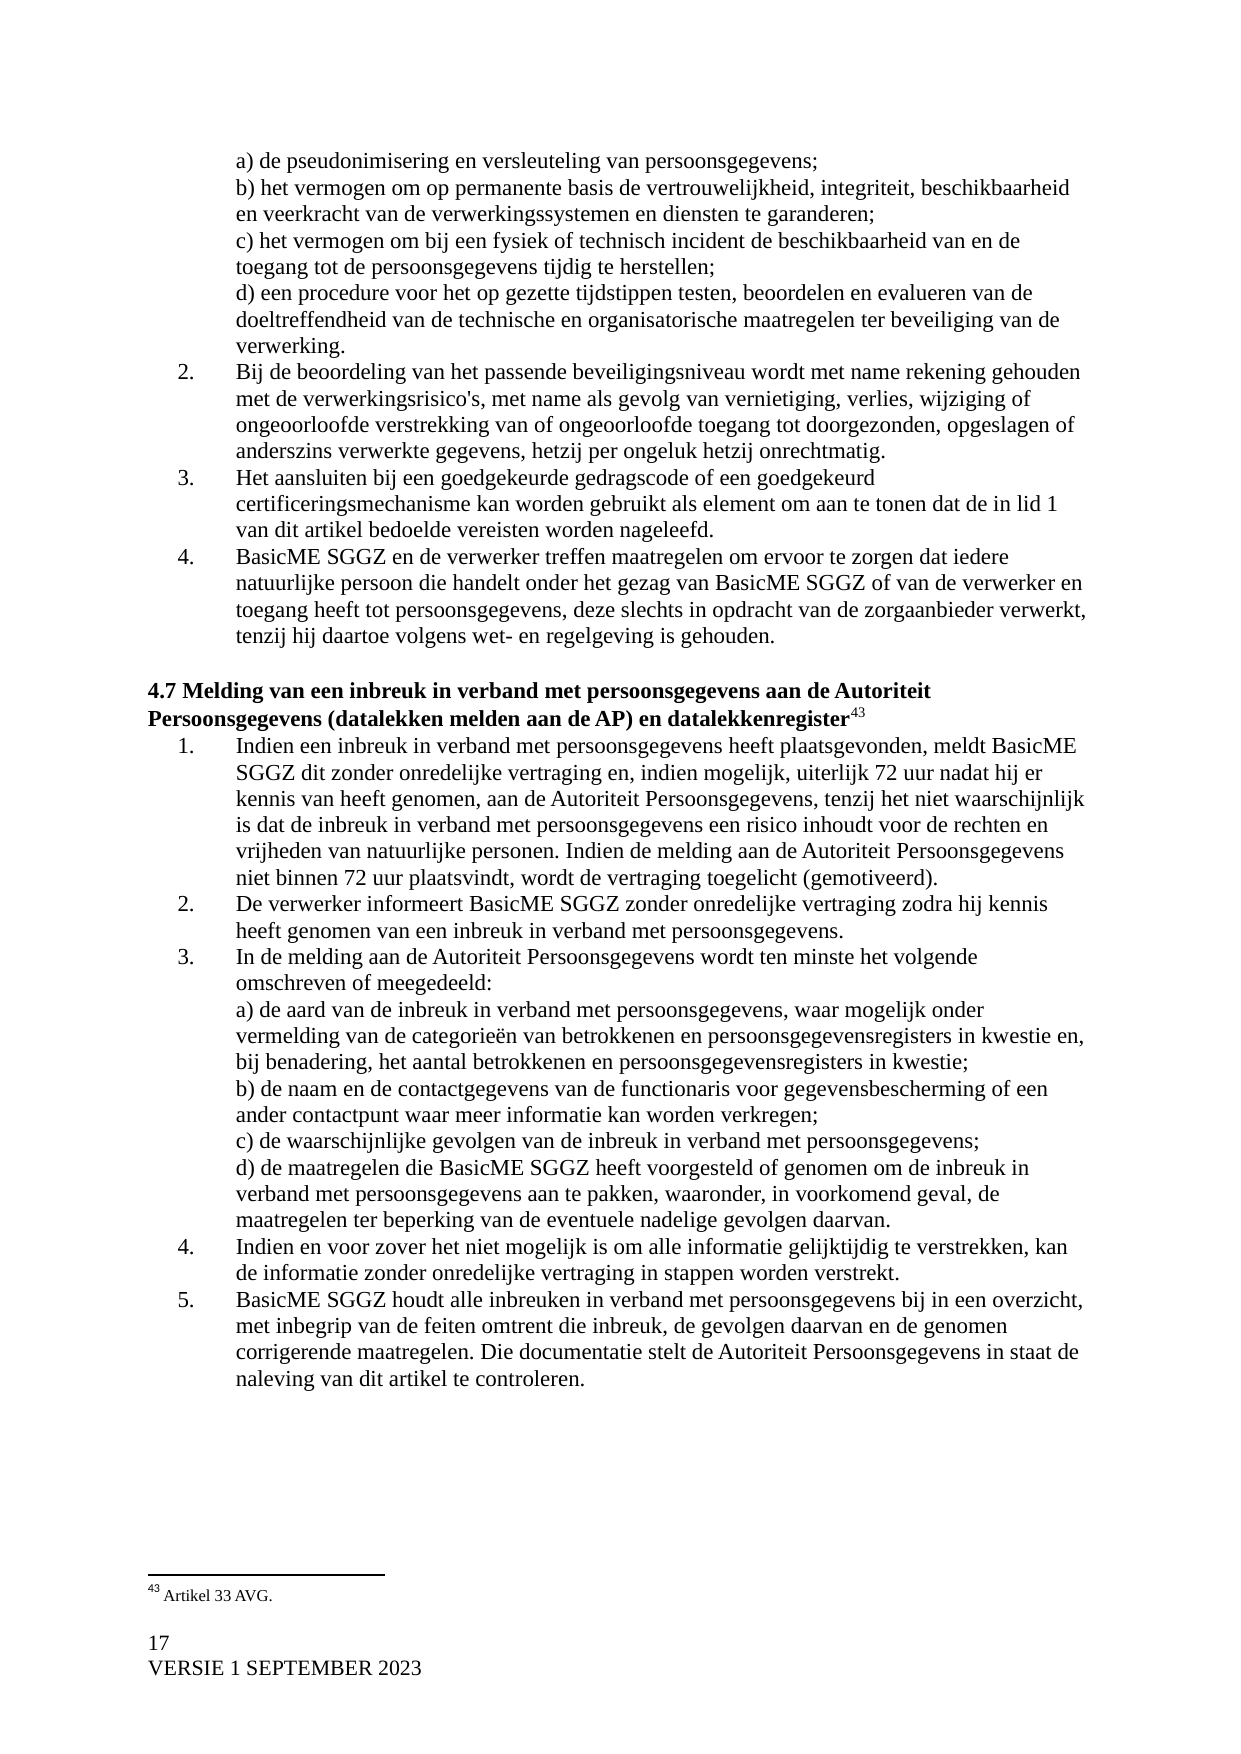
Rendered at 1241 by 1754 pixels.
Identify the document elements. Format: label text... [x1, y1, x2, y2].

text 2. Bij de beoordeling van het passende beveiligingsniveau wordt met name rekening gehouden met de verwerkingsrisico's, met name als gevolg van vernietiging, verlies, wijziging of ongeoorloofde verstrekking van of ongeoorloofde toegang tot doorgezonden, opgeslagen of anderszins verwerkte gegevens, hetzij per ongeluk hetzij onrechtmatig. [177, 358, 1093, 464]
text d) de maatregelen die BasicME SGGZ heeft voorgesteld of genomen om de inbreuk in verband met persoonsgegevens aan te pakken, waaronder, in voorkomend geval, de maatregelen ter beperking van de eventuele nadelige gevolgen daarvan. [236, 1154, 1093, 1233]
text 2. De verwerker informeert BasicME SGGZ zonder onredelijke vertraging zodra hij kennis heeft genomen van een inbreuk in verband met persoonsgegevens. [177, 890, 1093, 943]
text b) de naam en de contactgegevens van de functionaris voor gegevensbescherming of een ander contactpunt waar meer informatie kan worden verkregen; [236, 1075, 1093, 1127]
text 5. BasicME SGGZ houdt alle inbreuken in verband met persoonsgegevens bij in een overzicht, met inbegrip van de feiten omtrent die inbreuk, de gevolgen daarvan en de genomen corrigerende maatregelen. Die documentatie stelt de Autoriteit Persoonsgegevens in staat de naleving van dit artikel te controleren. [177, 1286, 1093, 1391]
text 4.7 Melding van een inbreuk in verband met persoonsgegevens aan de Autoriteit Persoonsgegevens (datalekken melden aan de AP) en datalekkenregister [148, 677, 1093, 732]
text c) de waarschijnlijke gevolgen van de inbreuk in verband met persoonsgegevens; [236, 1127, 1093, 1154]
text d) een procedure voor het op gezette tijdstippen testen, beoordelen en evalueren van de doeltreffendheid van de technische en organisatorische maatregelen ter beveiliging van de verwerking. [236, 279, 1093, 358]
text b) het vermogen om op permanente basis de vertrouwelijkheid, integriteit, beschikbaarheid en veerkracht van de verwerkingssystemen en diensten te garanderen; [236, 174, 1093, 227]
text c) het vermogen om bij een fysiek of technisch incident de beschikbaarheid van en de toegang tot de persoonsgegevens tijdig te herstellen; [236, 227, 1093, 279]
text 3. In de melding aan de Autoriteit Persoonsgegevens wordt ten minste het volgende omschreven of meegedeeld: [177, 943, 1093, 996]
text 3. Het aansluiten bij een goedgekeurde gedragscode of een goedgekeurd certificeringsmechanisme kan worden gebruikt als element om aan te tonen dat de in lid 1 van dit artikel bedoelde vereisten worden nageleefd. [177, 464, 1093, 543]
text 4. BasicME SGGZ en de verwerker treffen maatregelen om ervoor te zorgen dat iedere natuurlijke persoon die handelt onder het gezag van BasicME SGGZ of van de verwerker en toegang heeft tot persoonsgegevens, deze slechts in opdracht van de zorgaanbieder verwerkt, tenzij hij daartoe volgens wet- en regelgeving is gehouden. [177, 543, 1093, 648]
text a) de pseudonimisering en versleuteling van persoonsgegevens; [236, 148, 1093, 174]
text 4. Indien en voor zover het niet mogelijk is om alle informatie gelijktijdig te verstrekken, kan de informatie zonder onredelijke vertraging in stappen worden verstrekt. [177, 1233, 1093, 1286]
text 1. Indien een inbreuk in verband met persoonsgegevens heeft plaatsgevonden, meldt BasicME SGGZ dit zonder onredelijke vertraging en, indien mogelijk, uiterlijk 72 uur nadat hij er kennis van heeft genomen, aan de Autoriteit Persoonsgegevens, tenzij het niet waarschijnlijk is dat de inbreuk in verband met persoonsgegevens een risico inhoudt voor de rechten en vrijheden van natuurlijke personen. Indien de melding aan de Autoriteit Persoonsgegevens niet binnen 72 uur plaatsvindt, wordt de vertraging toegelicht (gemotiveerd). [177, 732, 1093, 890]
text a) de aard van de inbreuk in verband met persoonsgegevens, waar mogelijk onder vermelding van de categorieën van betrokkenen en persoonsgegevensregisters in kwestie en, bij benadering, het aantal betrokkenen en persoonsgegevensregisters in kwestie; [236, 996, 1093, 1075]
